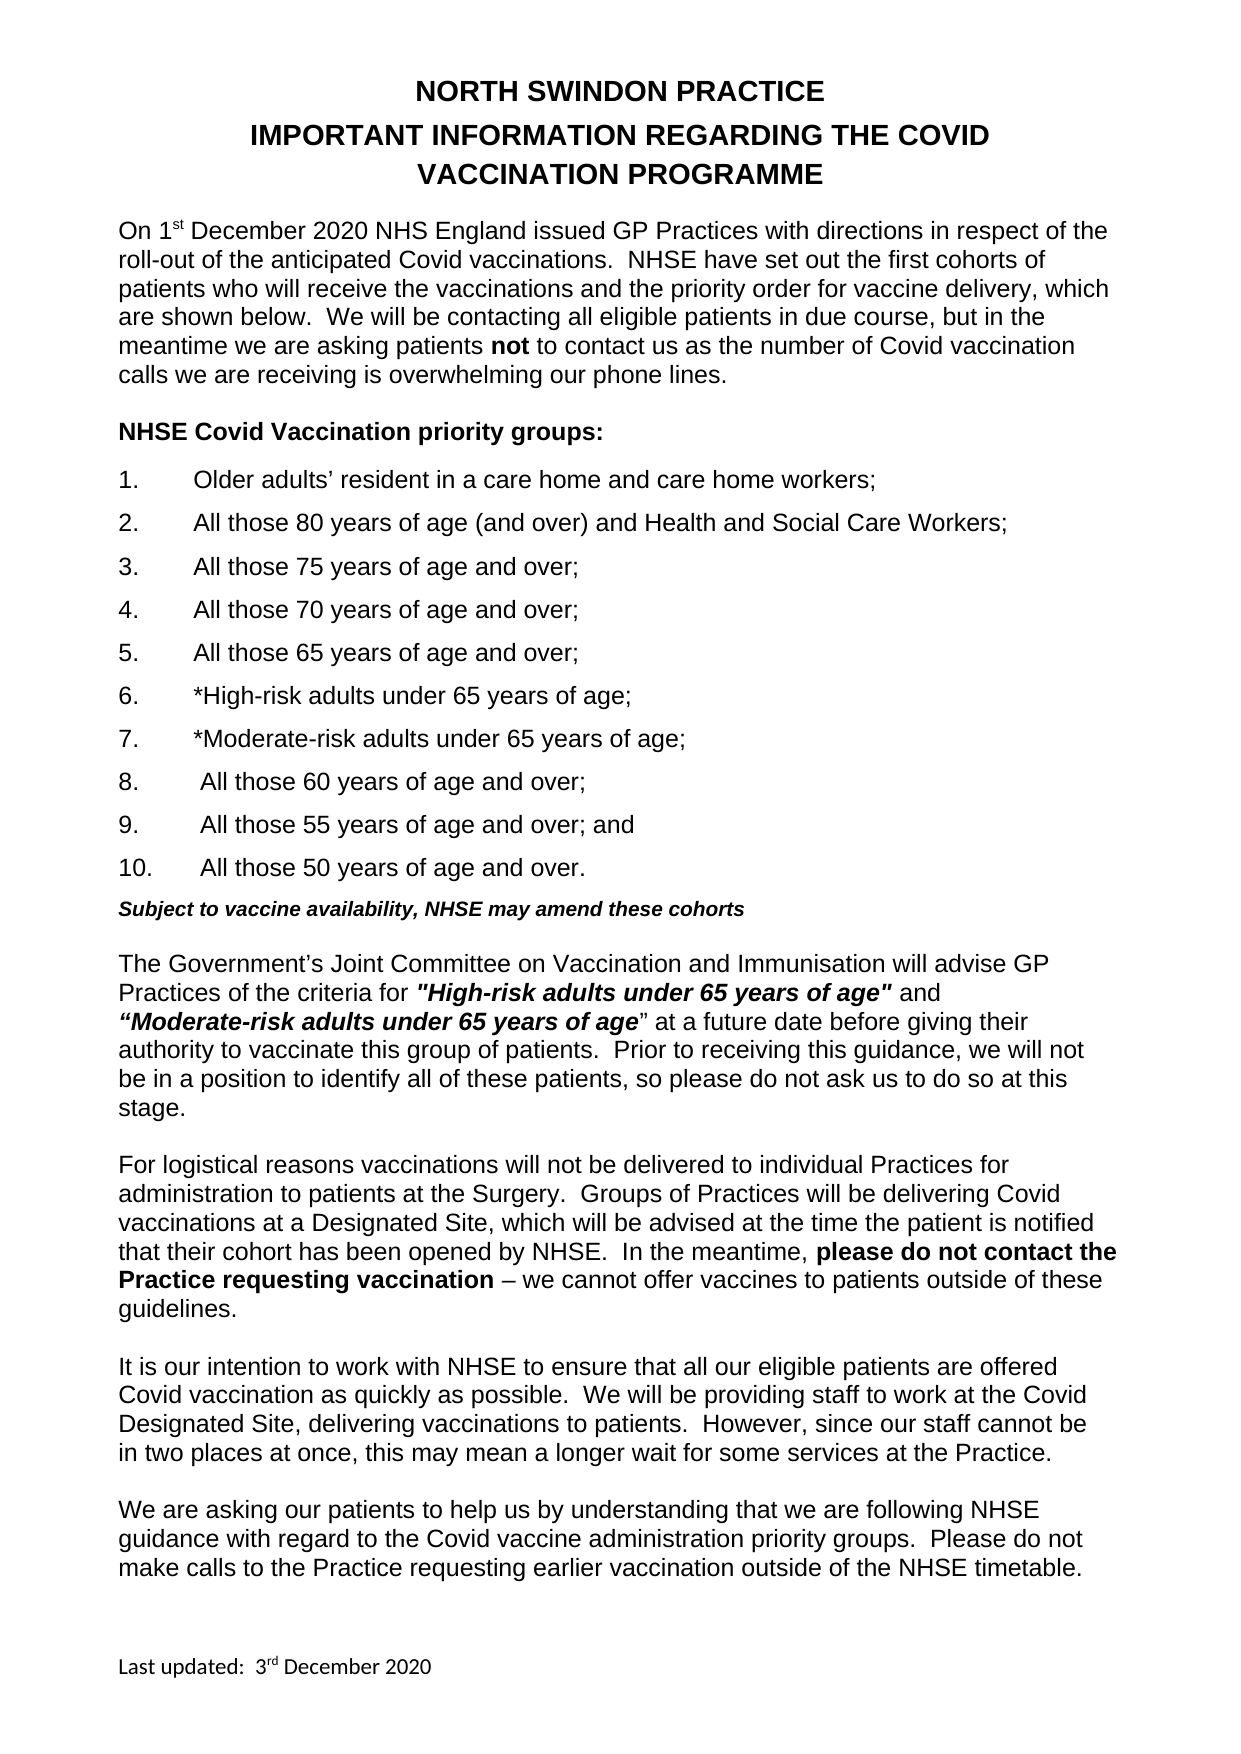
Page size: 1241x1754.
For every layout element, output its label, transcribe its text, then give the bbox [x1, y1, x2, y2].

text 4. All those 70 years of age and over; [118, 594, 1122, 623]
text IMPORTANT INFORMATION REGARDING THE COVID VACCINATION PROGRAMME [118, 118, 1122, 190]
text NHSE Covid Vaccination priority groups: [118, 417, 1122, 446]
text 7. *Moderate-risk adults under 65 years of age; [118, 724, 1122, 753]
text It is our intention to work with NHSE to ensure that all our eligible patients are offered Covid vaccination as quickly as possible. We will be providing staff to work at the Covid Designated Site, delivering vaccinations to patients. However, since our staff cannot be in two places at once, this may mean a longer wait for some services at the Practice. [118, 1352, 1122, 1467]
text 2. All those 80 years of age (and over) and Health and Social Care Workers; [118, 508, 1122, 537]
text The Government’s Joint Committee on Vaccination and Immunisation will advise GP Practices of the criteria for "High-risk adults under 65 years of age" and “Moderate-risk adults under 65 years of age” at a future date before giving their authority to vaccinate this group of patients. Prior to receiving this guidance, we will not be in a position to identify all of these patients, so please do not ask us to do so at this stage. [118, 949, 1122, 1122]
text 1. Older adults’ resident in a care home and care home workers; [118, 465, 1122, 494]
text 6. *High-risk adults under 65 years of age; [118, 681, 1122, 709]
text For logistical reasons vaccinations will not be delivered to individual Practices for administration to patients at the Surgery. Groups of Practices will be delivering Covid vaccinations at a Designated Site, which will be advised at the time the patient is notified that their cohort has been opened by NHSE. In the meantime, please do not contact the Practice requesting vaccination – we cannot offer vaccines to patients outside of these guidelines. [118, 1150, 1122, 1323]
text 9. All those 55 years of age and over; and [118, 810, 1122, 839]
text 3. All those 75 years of age and over; [118, 551, 1122, 580]
text 5. All those 65 years of age and over; [118, 638, 1122, 666]
text 8. All those 60 years of age and over; [118, 767, 1122, 796]
text On 1st December 2020 NHS England issued GP Practices with directions in respect of the roll-out of the anticipated Covid vaccinations. NHSE have set out the first cohorts of patients who will receive the vaccinations and the priority order for vaccine delivery, which are shown below. We will be contacting all eligible patients in due course, but in the meantime we are asking patients not to contact us as the number of Covid vaccination calls we are receiving is overwhelming our phone lines. [118, 216, 1122, 388]
text 10. All those 50 years of age and over. [118, 853, 1122, 882]
text Subject to vaccine availability, NHSE may amend these cohorts [118, 896, 1122, 920]
text We are asking our patients to help us by understanding that we are following NHSE guidance with regard to the Covid vaccine administration priority groups. Please do not make calls to the Practice requesting earlier vaccination outside of the NHSE timetable. [118, 1495, 1122, 1582]
